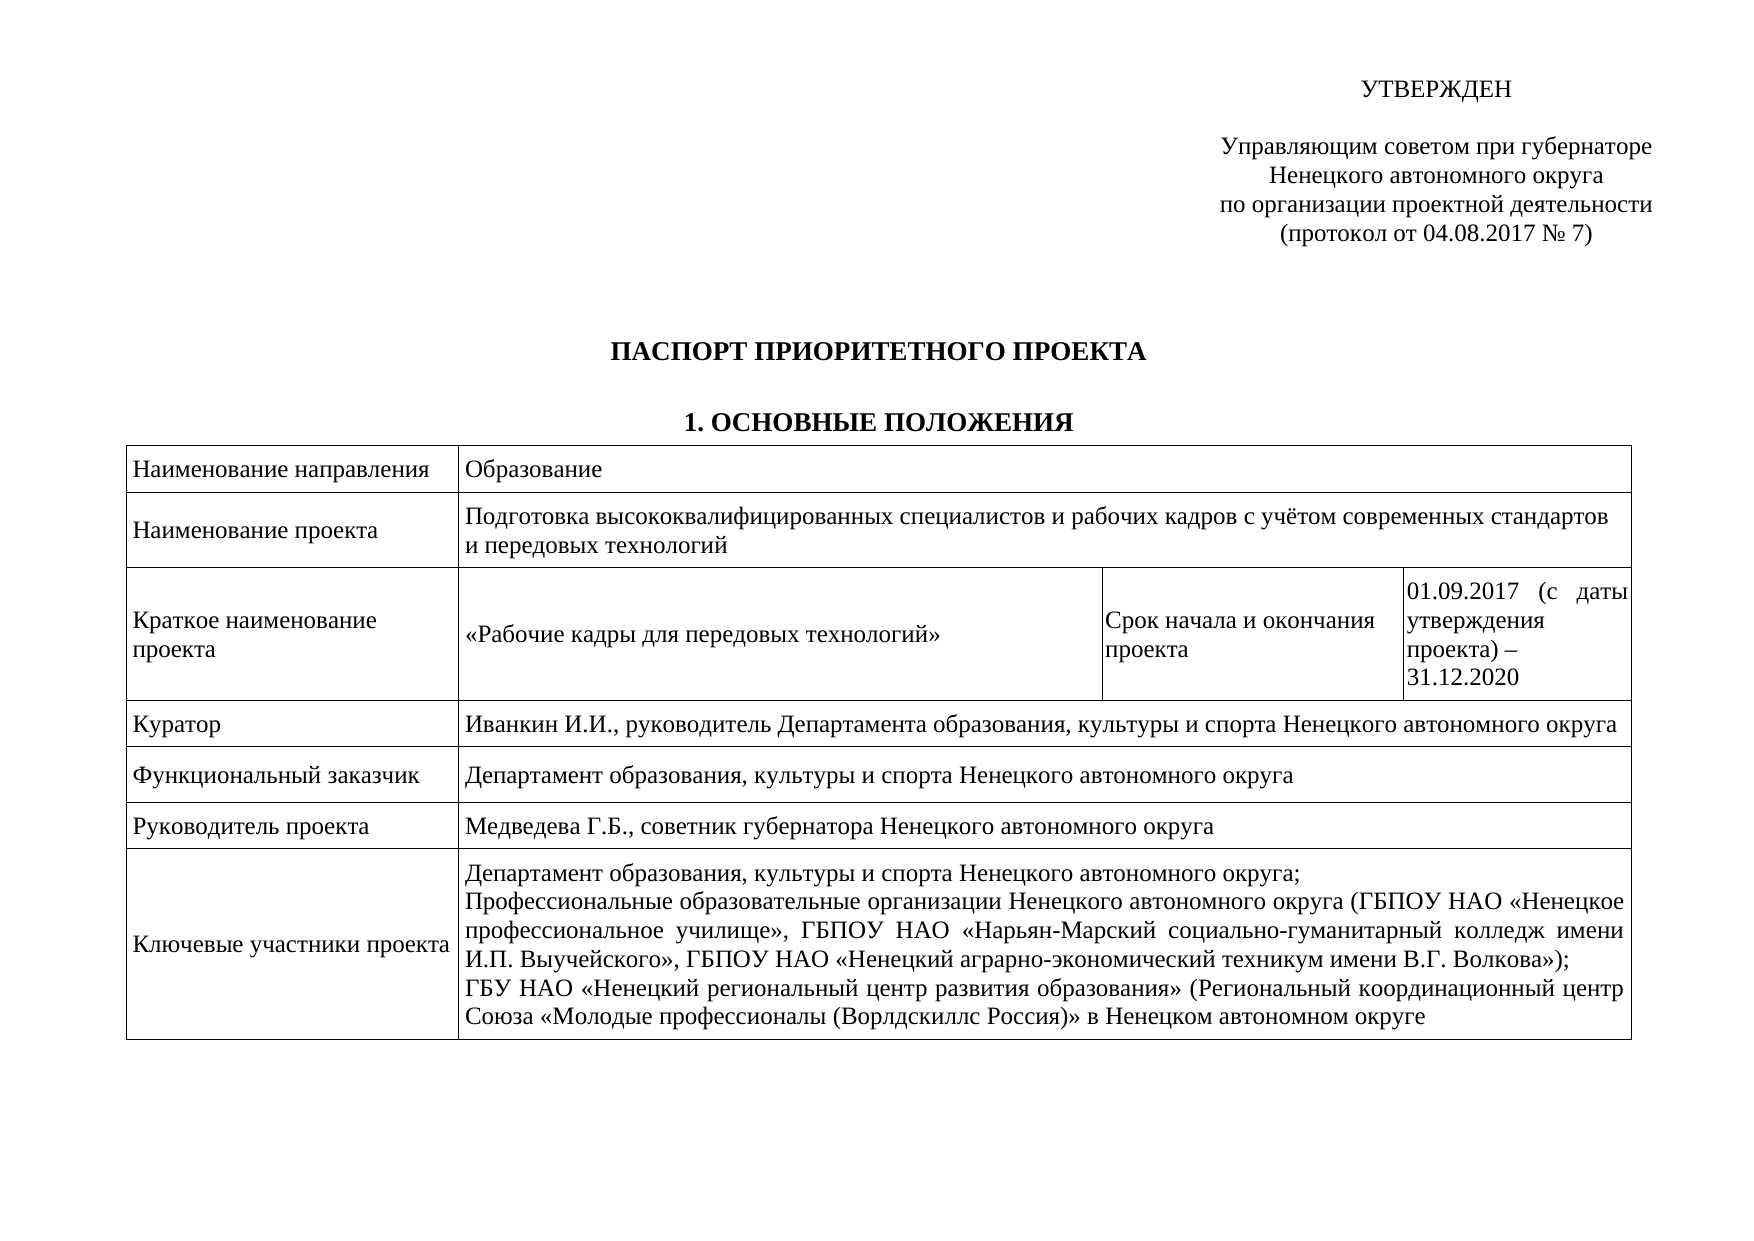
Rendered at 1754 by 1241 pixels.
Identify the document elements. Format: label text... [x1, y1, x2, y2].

table_cell Срок начала и окончания проекта [1103, 568, 1403, 699]
table_cell Наименование направления [127, 446, 458, 492]
text ПАСПОРТ ПРИОРИТЕТНОГО ПРОЕКТА [118, 335, 1639, 366]
table_cell Медведева Г.Б., советник губернатора Ненецкого автономного округа [459, 803, 1631, 848]
table_cell Подготовка высококвалифицированных специалистов и рабочих кадров с учётом современных стандартов и передовых технологий [459, 493, 1631, 567]
table_cell Иванкин И.И., руководитель Департамента образования, культуры и спорта Ненецкого автономного округа [459, 701, 1631, 746]
table_header 1. ОСНОВНЫЕ ПОЛОЖЕНИЯ [126, 397, 1631, 445]
table_cell Функциональный заказчик [127, 747, 458, 802]
table_cell Куратор [127, 701, 458, 746]
table_cell Наименование проекта [127, 493, 458, 567]
table_cell Образование [459, 446, 1631, 492]
table_cell 01.09.2017 (с даты утверждения проекта) – 31.12.2020 [1404, 568, 1631, 699]
table_cell Руководитель проекта [127, 803, 458, 848]
table_cell «Рабочие кадры для передовых технологий» [459, 568, 1102, 699]
table_header УТВЕРЖДЕН Управляющим советом при губернаторе Ненецкого автономного округа по организации проектной деятельности (протокол от 04.08.2017 № 7) [1207, 74, 1665, 275]
table_cell Краткое наименование проекта [127, 568, 458, 699]
table_cell Департамент образования, культуры и спорта Ненецкого автономного округа; Профессиональные образовательные организации Ненецкого автономного округа (ГБПОУ НАО «Ненецкое профессиональное училище», ГБПОУ НАО «Нарьян-Марский социально-гуманитарный колледж имени И.П. Выучейского», ГБПОУ НАО «Ненецкий аграрно-экономический техникум имени В.Г. Волкова»); ГБУ НАО «Ненецкий региональный центр развития образования» (Региональный координационный центр Союза «Молодые профессионалы (Ворлдскиллс Россия)» в Ненецком автономном округе [459, 849, 1631, 1038]
table_cell Департамент образования, культуры и спорта Ненецкого автономного округа [459, 747, 1631, 802]
table_cell Ключевые участники проекта [127, 849, 458, 1038]
